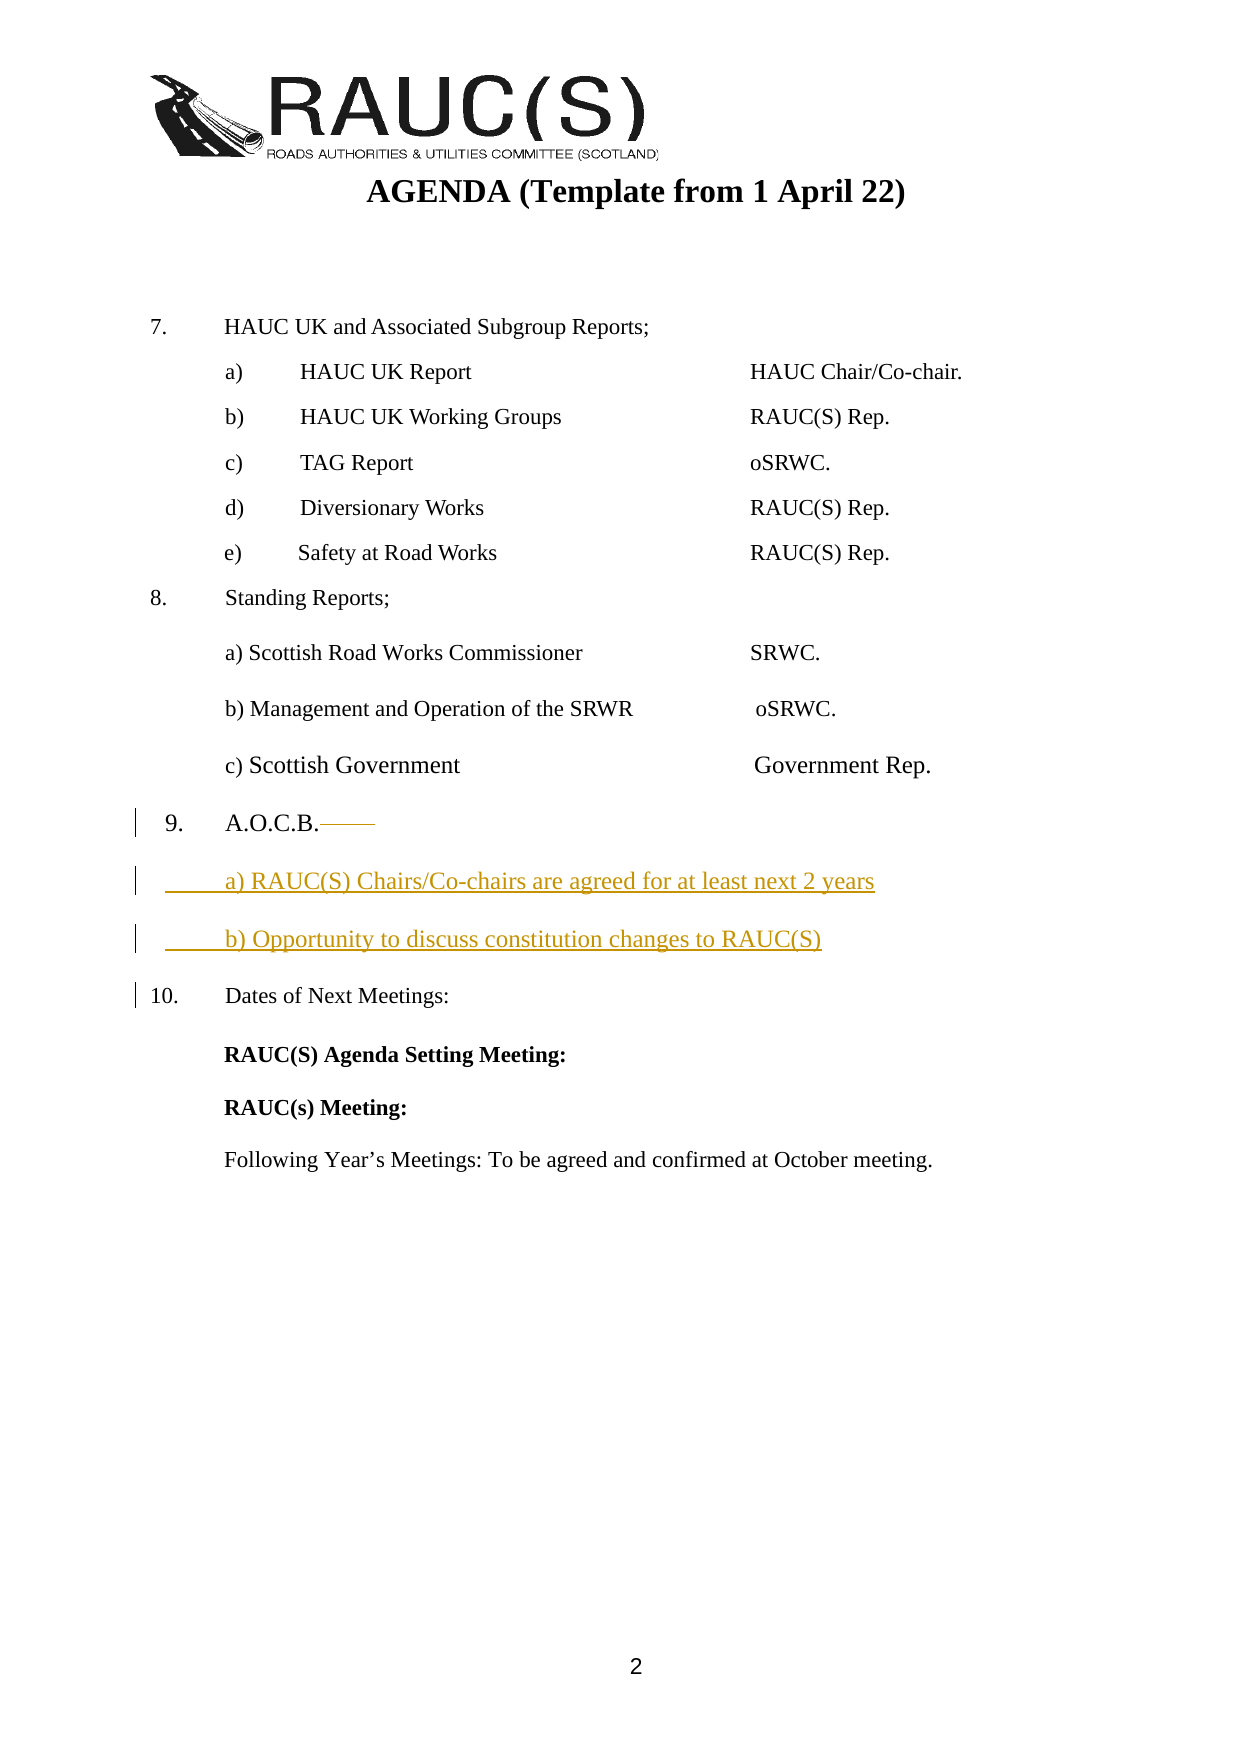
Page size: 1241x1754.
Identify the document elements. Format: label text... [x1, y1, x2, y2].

text Following Year’s Meetings: To be agreed and confirmed at October meeting. [150, 1146, 1122, 1173]
subtitle 7. HAUC UK and Associated Subgroup Reports; [150, 313, 1122, 339]
subtitle c) TAG Report oSRWC. [225, 448, 1122, 475]
text c) Scottish Government Government Rep. [150, 750, 1122, 779]
text RAUC(S) Agenda Setting Meeting: [150, 1041, 1122, 1067]
text 9. A.O.C.B. [165, 808, 1122, 837]
subtitle b) Management and Operation of the SRWR oSRWC. [150, 695, 1122, 721]
subtitle 10. Dates of Next Meetings: [150, 982, 1122, 1008]
subtitle 8. Standing Reports; [150, 584, 1122, 610]
subtitle d) Diversionary Works RAUC(S) Rep. [225, 494, 1122, 520]
text a) Scottish Road Works Commissioner SRWC. [150, 639, 1122, 666]
subtitle e) Safety at Road Works RAUC(S) Rep. [224, 539, 1122, 565]
picture [150, 75, 659, 165]
subtitle b) HAUC UK Working Groups RAUC(S) Rep. [225, 403, 1122, 430]
text RAUC(s) Meeting: [150, 1094, 1122, 1120]
subtitle a) HAUC UK Report HAUC Chair/Co-chair. [225, 358, 1122, 385]
